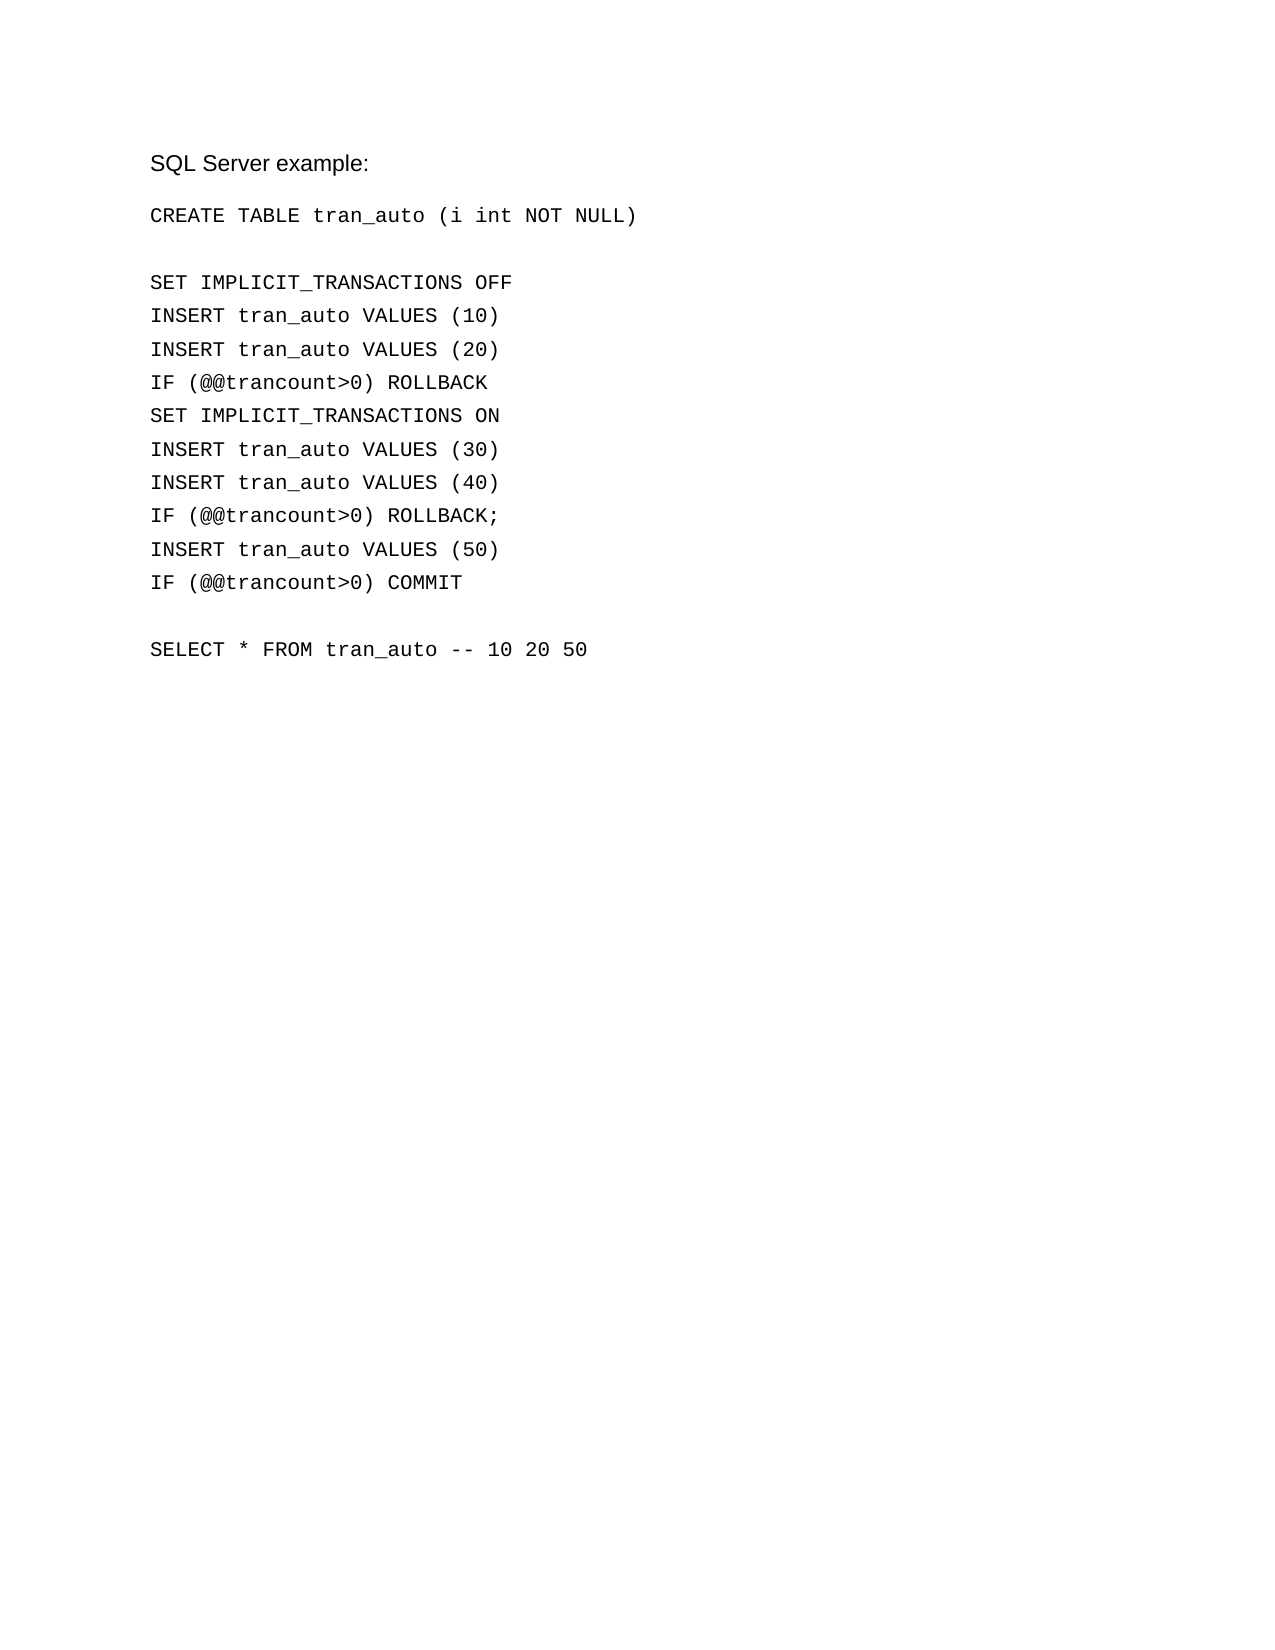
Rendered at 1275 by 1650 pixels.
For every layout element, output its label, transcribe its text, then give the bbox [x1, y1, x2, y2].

text INSERT tran_auto VALUES (50) [150, 534, 1125, 561]
text IF (@@trancount>0) ROLLBACK [150, 368, 1125, 395]
text INSERT tran_auto VALUES (30) [150, 434, 1125, 461]
text SQL Server example: [150, 150, 1125, 176]
text CREATE TABLE tran_auto (i int NOT NULL) [150, 201, 1125, 228]
text INSERT tran_auto VALUES (40) [150, 468, 1125, 495]
text SET IMPLICIT_TRANSACTIONS OFF [150, 268, 1125, 295]
text SET IMPLICIT_TRANSACTIONS ON [150, 401, 1125, 428]
text IF (@@trancount>0) COMMIT [150, 568, 1125, 595]
text IF (@@trancount>0) ROLLBACK; [150, 501, 1125, 528]
text INSERT tran_auto VALUES (20) [150, 334, 1125, 361]
text SELECT * FROM tran_auto -- 10 20 50 [150, 634, 1125, 661]
text INSERT tran_auto VALUES (10) [150, 301, 1125, 328]
